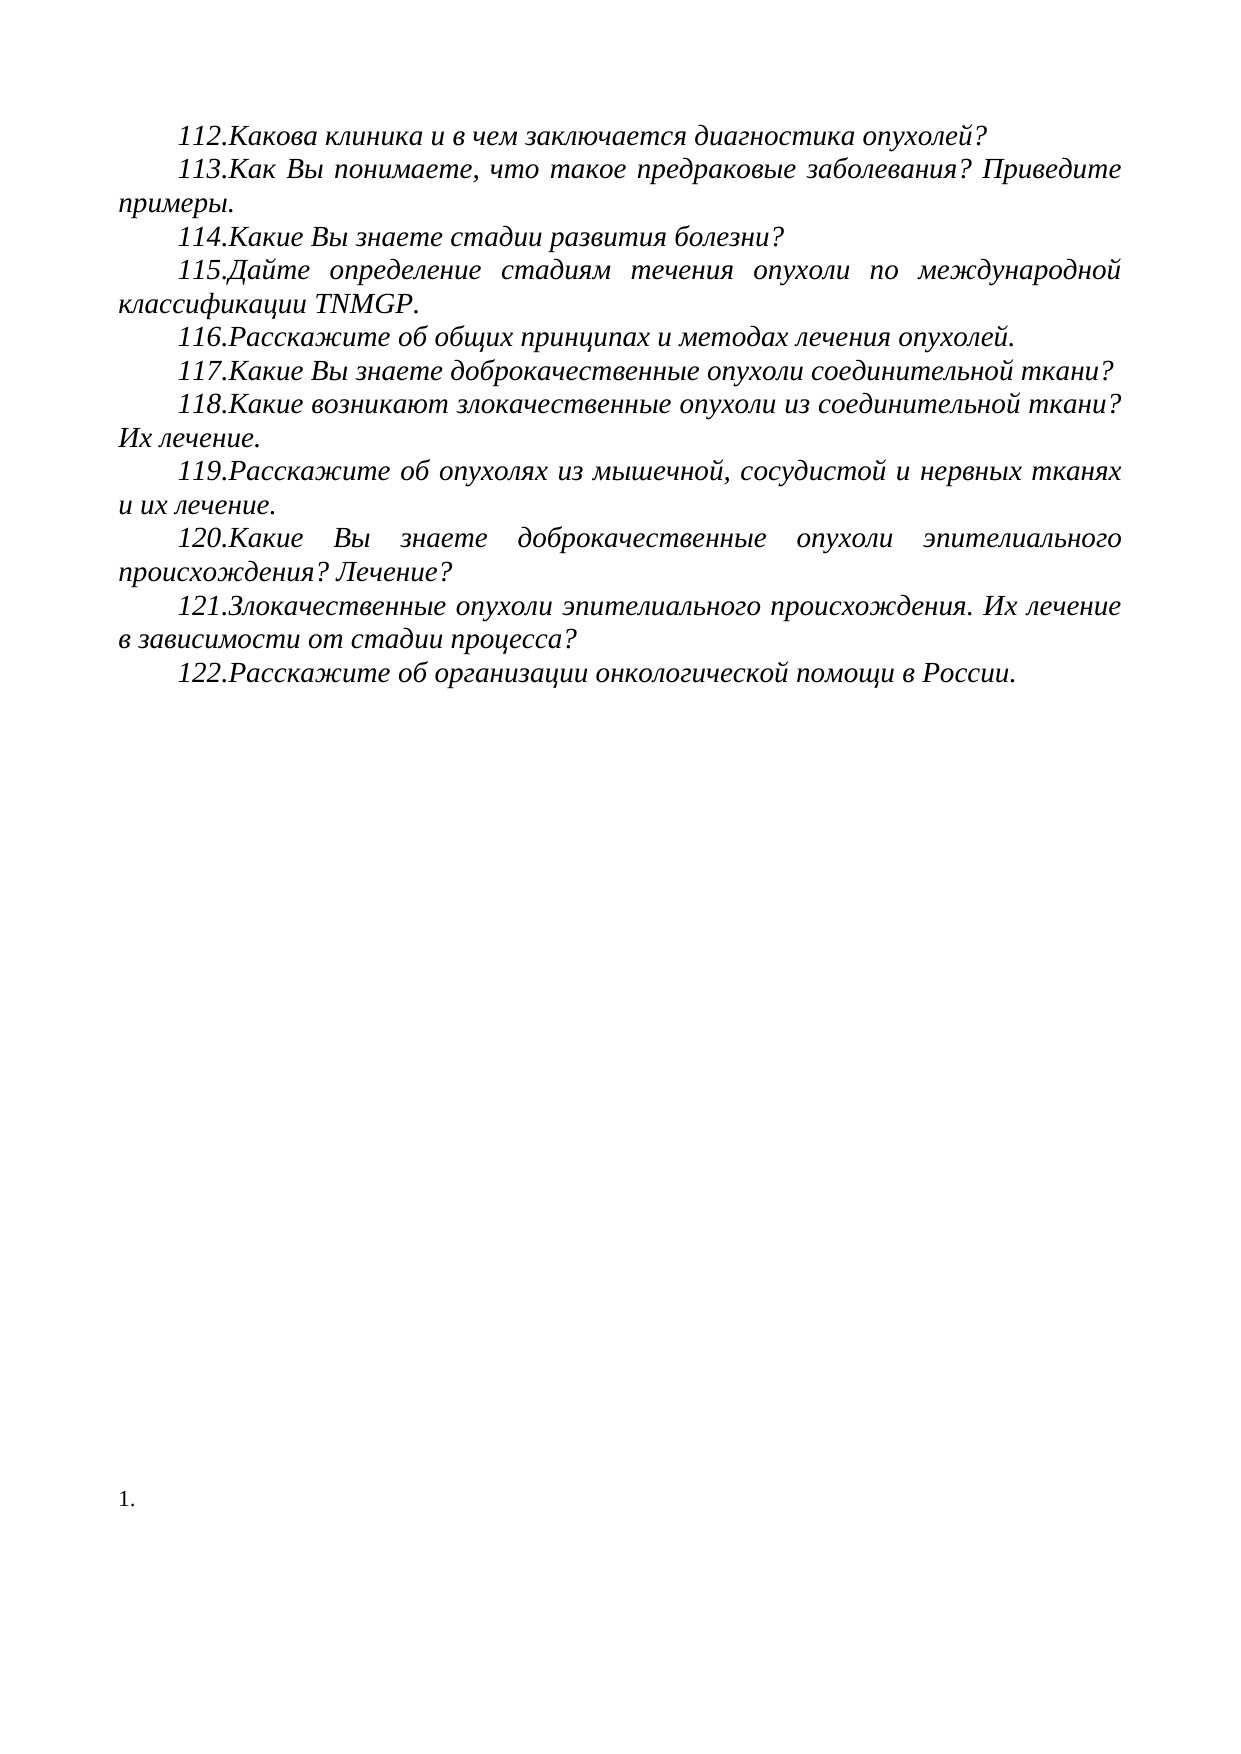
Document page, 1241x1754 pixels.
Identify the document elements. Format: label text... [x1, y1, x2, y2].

text 117.Какие Вы знаете доброкачественные опухоли соединительной ткани? [118, 353, 1122, 386]
text 112.Какова клиника и в чем заключается диагностика опухолей? [118, 118, 1122, 152]
text 114.Какие Вы знаете стадии развития болезни? [118, 219, 1122, 252]
text 115.Дайте определение стадиям течения опухоли по международной классификации TNMGP. [118, 252, 1122, 319]
text 122.Расскажите об организации онкологической помощи в России. [118, 655, 1122, 688]
text 116.Расскажите об общих принципах и методах лечения опухолей. [118, 319, 1122, 353]
text 113.Как Вы понимаете, что такое предраковые заболевания? Приведите примеры. [118, 152, 1122, 219]
text 121.Злокачественные опухоли эпителиального происхождения. Их лечение в зависимости от стадии процесса? [118, 588, 1122, 655]
text 120.Какие Вы знаете доброкачественные опухоли эпителиального происхождения? Лечение? [118, 521, 1122, 588]
text 119.Расскажите об опухолях из мышечной, сосудистой и нервных тканях и их лечение. [118, 453, 1122, 521]
text 118.Какие возникают злокачественные опухоли из соединительной ткани? Их лечение. [118, 386, 1122, 453]
